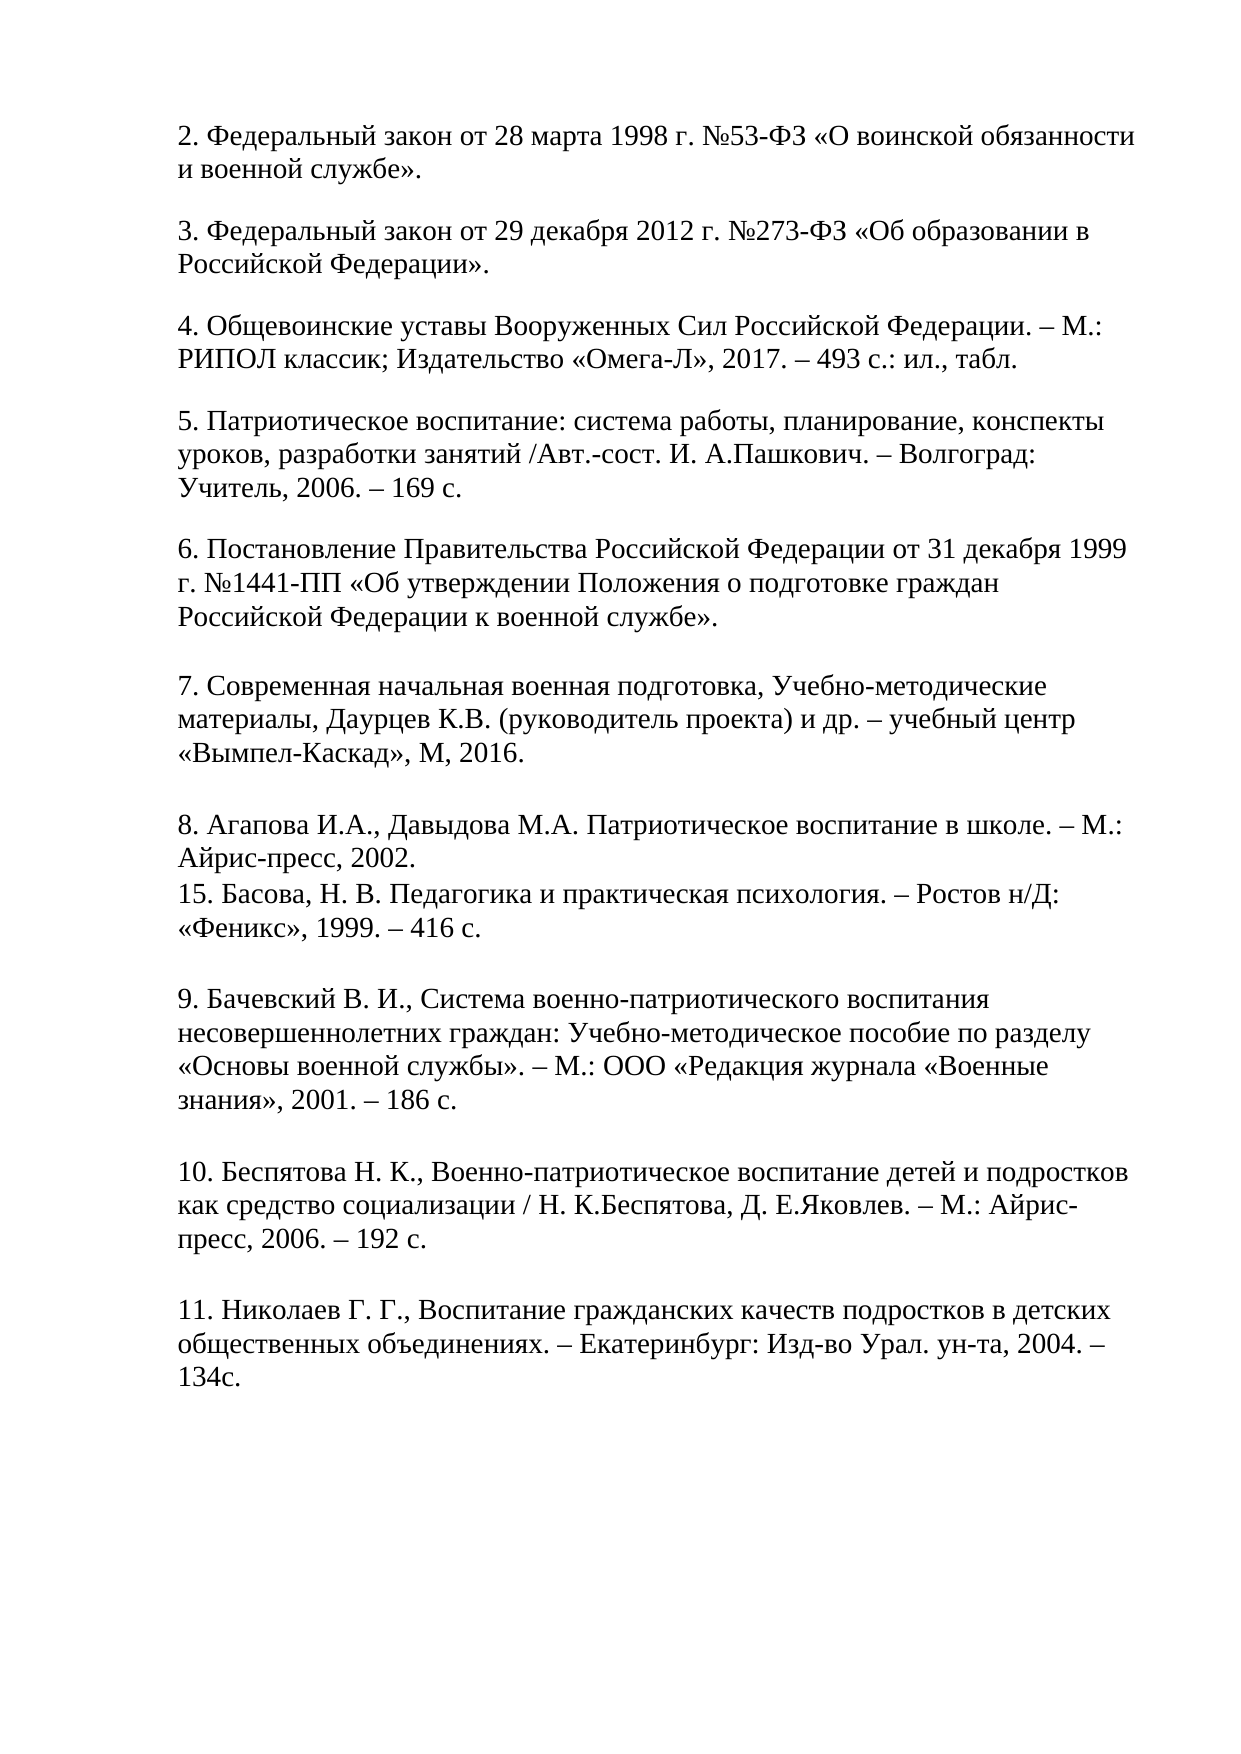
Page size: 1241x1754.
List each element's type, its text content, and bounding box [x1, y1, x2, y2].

text 15. Басова, Н. В. Педагогика и практическая психология. – Ростов н/Д: «Феникс», 1999. – 416 с. [177, 876, 1152, 943]
text 2. Федеральный закон от 28 марта 1998 г. №53-ФЗ «О воинской обязанности и военной службе». [177, 118, 1152, 185]
text 3. Федеральный закон от 29 декабря 2012 г. №273-ФЗ «Об образовании в Российской Федерации». [177, 213, 1152, 280]
text 7. Современная начальная военная подготовка, Учебно-методические материалы, Даурцев К.В. (руководитель проекта) и др. – учебный центр «Вымпел-Каскад», М, 2016. [177, 668, 1152, 769]
text 5. Патриотическое воспитание: система работы, планирование, конспекты уроков, разработки занятий /Авт.-сост. И. А.Пашкович. – Волгоград: Учитель, 2006. – 169 с. [177, 403, 1152, 504]
text 6. Постановление Правительства Российской Федерации от 31 декабря 1999 г. №1441-ПП «Об утверждении Положения о подготовке граждан Российской Федерации к военной службе». [177, 532, 1152, 632]
text 10. Беспятова Н. К., Военно-патриотическое воспитание детей и подростков как средство социализации / Н. К.Беспятова, Д. Е.Яковлев. – М.: Айрис-пресс, 2006. – 192 с. [177, 1154, 1152, 1254]
text 4. Общевоинские уставы Вооруженных Сил Российской Федерации. – М.: РИПОЛ классик; Издательство «Омега-Л», 2017. – 493 с.: ил., табл. [177, 308, 1152, 375]
text 11. Николаев Г. Г., Воспитание гражданских качеств подростков в детских общественных объединениях. – Екатеринбург: Изд-во Урал. ун-та, 2004. – 134с. [177, 1292, 1152, 1393]
text 8. Агапова И.А., Давыдова М.А. Патриотическое воспитание в школе. – М.: Айрис-пресс, 2002. [177, 807, 1152, 874]
text 9. Бачевский В. И., Система военно-патриотического воспитания несовершеннолетних граждан: Учебно-методическое пособие по разделу «Основы военной службы». – М.: ООО «Редакция журнала «Военные знания», 2001. – 186 с. [177, 981, 1152, 1116]
